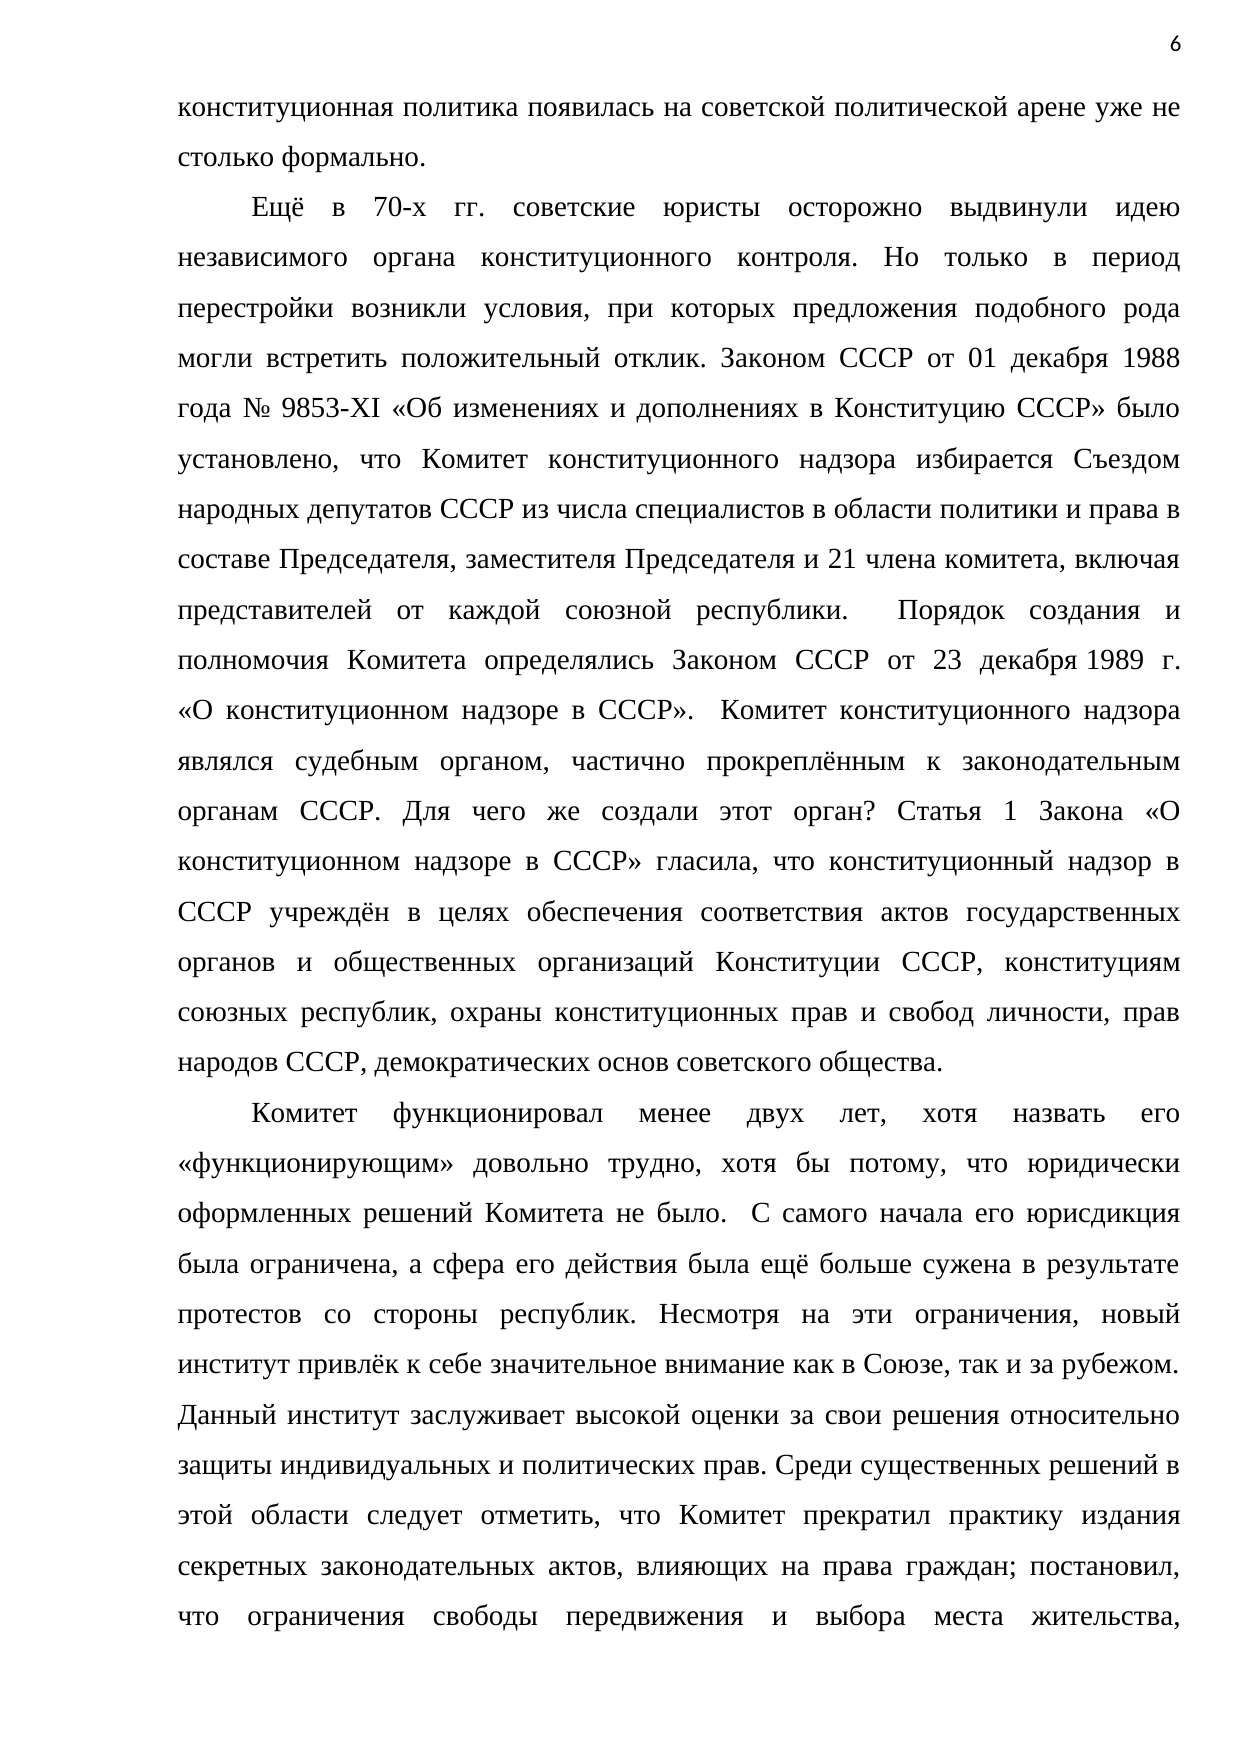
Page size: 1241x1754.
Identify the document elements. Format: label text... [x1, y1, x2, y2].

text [177, 1095, 1181, 1632]
text Ещё в 70-х гг. советские юристы осторожно выдвинули идею независимого органа конституционного контроля. Но только в период перестройки возникли условия, при которых предложения подобного рода могли встретить положительный отклик. Законом СССР от 01 декабря 1988 года № 9853-XI «Об изменениях и дополнениях в Конституцию СССР» было установлено, что Комитет конституционного надзора избирается Съездом народных депутатов СССР из числа специалистов в области политики и права в составе Председателя, заместителя Председателя и 21 члена комитета, включая представителей от каждой союзной республики. Порядок создания и полномочия Комитета определялись Законом СССР от 23 декабря 1989 г. «О конституционном надзоре в СССР». Комитет конституционного надзора являлся судебным органом, частично прокреплённым к законодательным органам СССР. Для чего же создали этот орган? Статья 1 Закона «О конституционном надзоре в СССР» гласила, что конституционный надзор в СССР учреждён в целях обеспечения соответствия актов государственных органов и общественных организаций Конституции СССР, конституциям союзных республик, охраны конституционных прав и свобод личности, прав народов СССР, демократических основ советского общества. [177, 189, 1181, 1078]
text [177, 89, 1181, 172]
